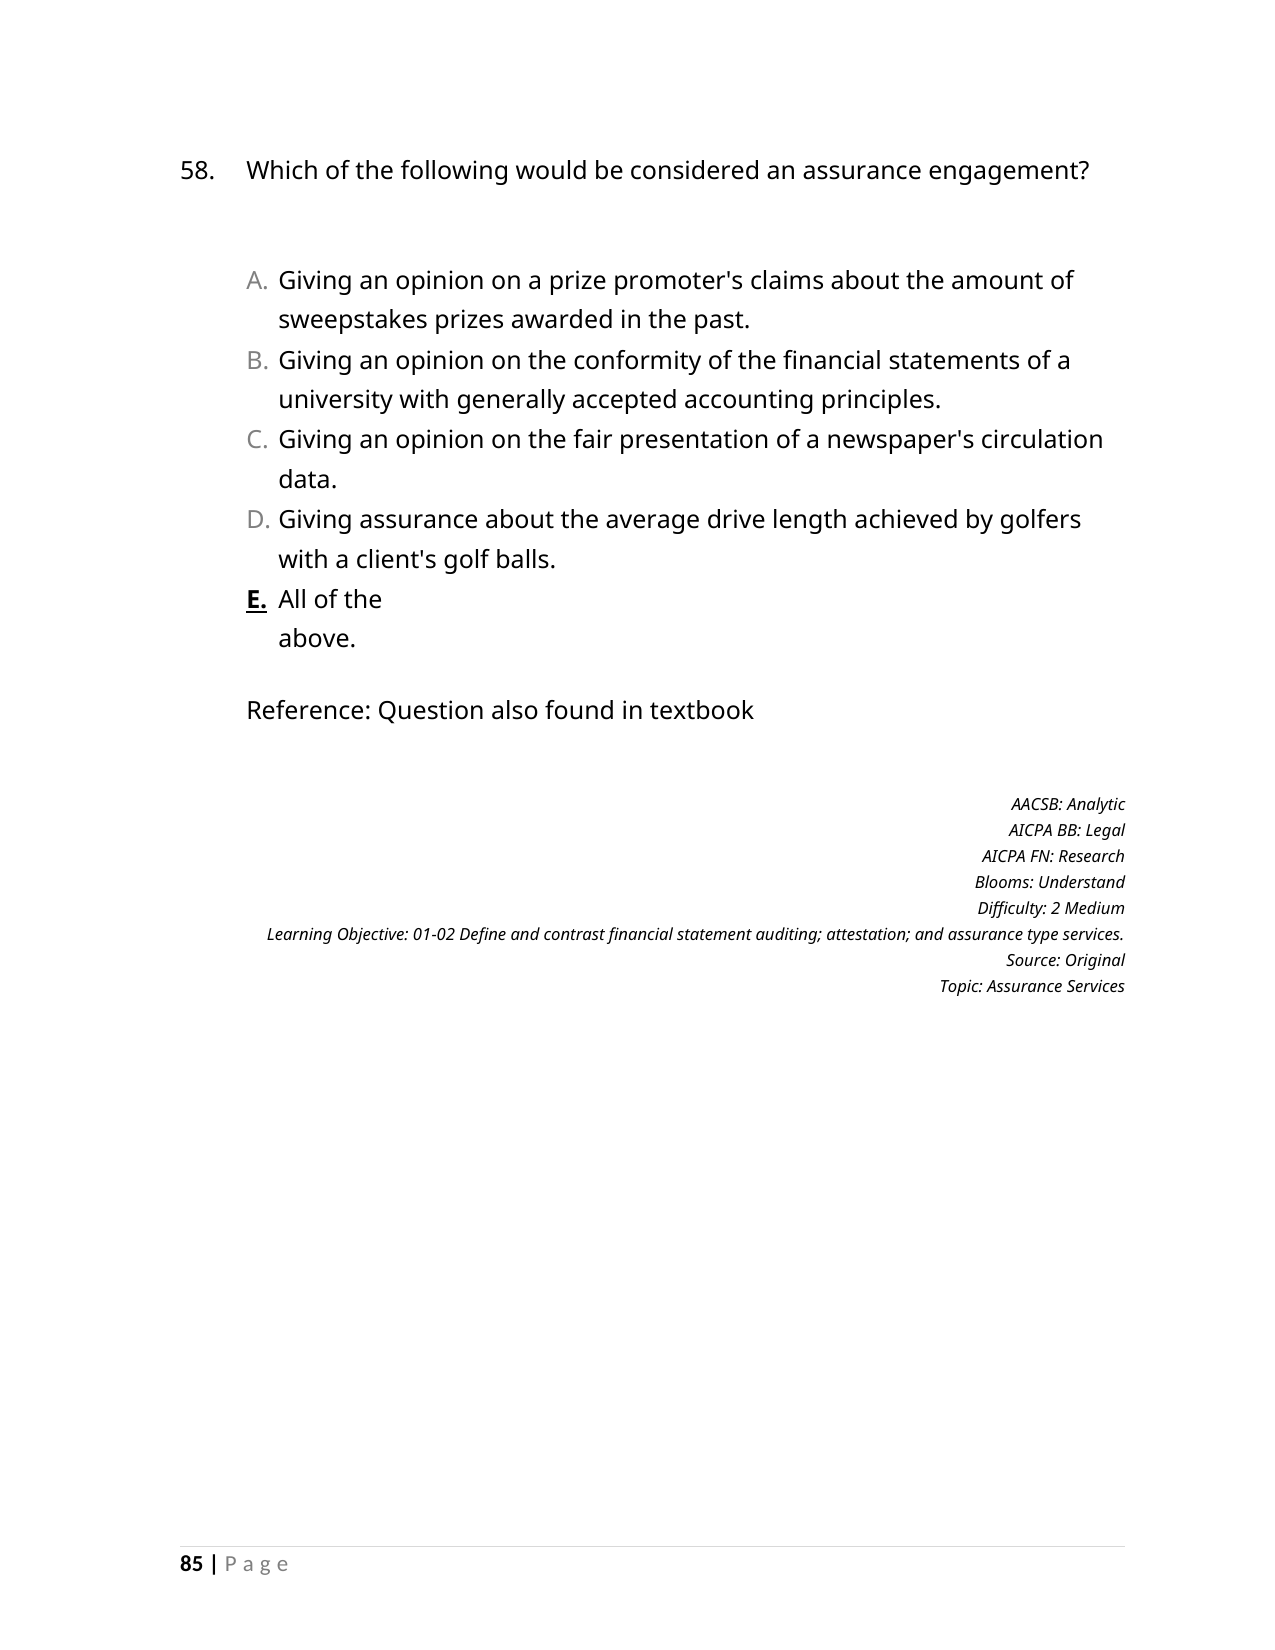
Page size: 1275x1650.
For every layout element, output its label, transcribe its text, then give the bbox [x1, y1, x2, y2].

table_header AACSB: Analytic AICPA BB: Legal AICPA FN: Research Blooms: Understand Difficulty: 2 Medium Learning Objective: 01-02 Define and contrast financial statement auditing; attestation; and assurance type services. Source: Original Topic: Assurance Services [180, 793, 1125, 1028]
table_header Which of the following would be considered an assurance engagement? Reference: Question also found in textbook [246, 153, 1125, 763]
table_header 58. [180, 153, 246, 763]
